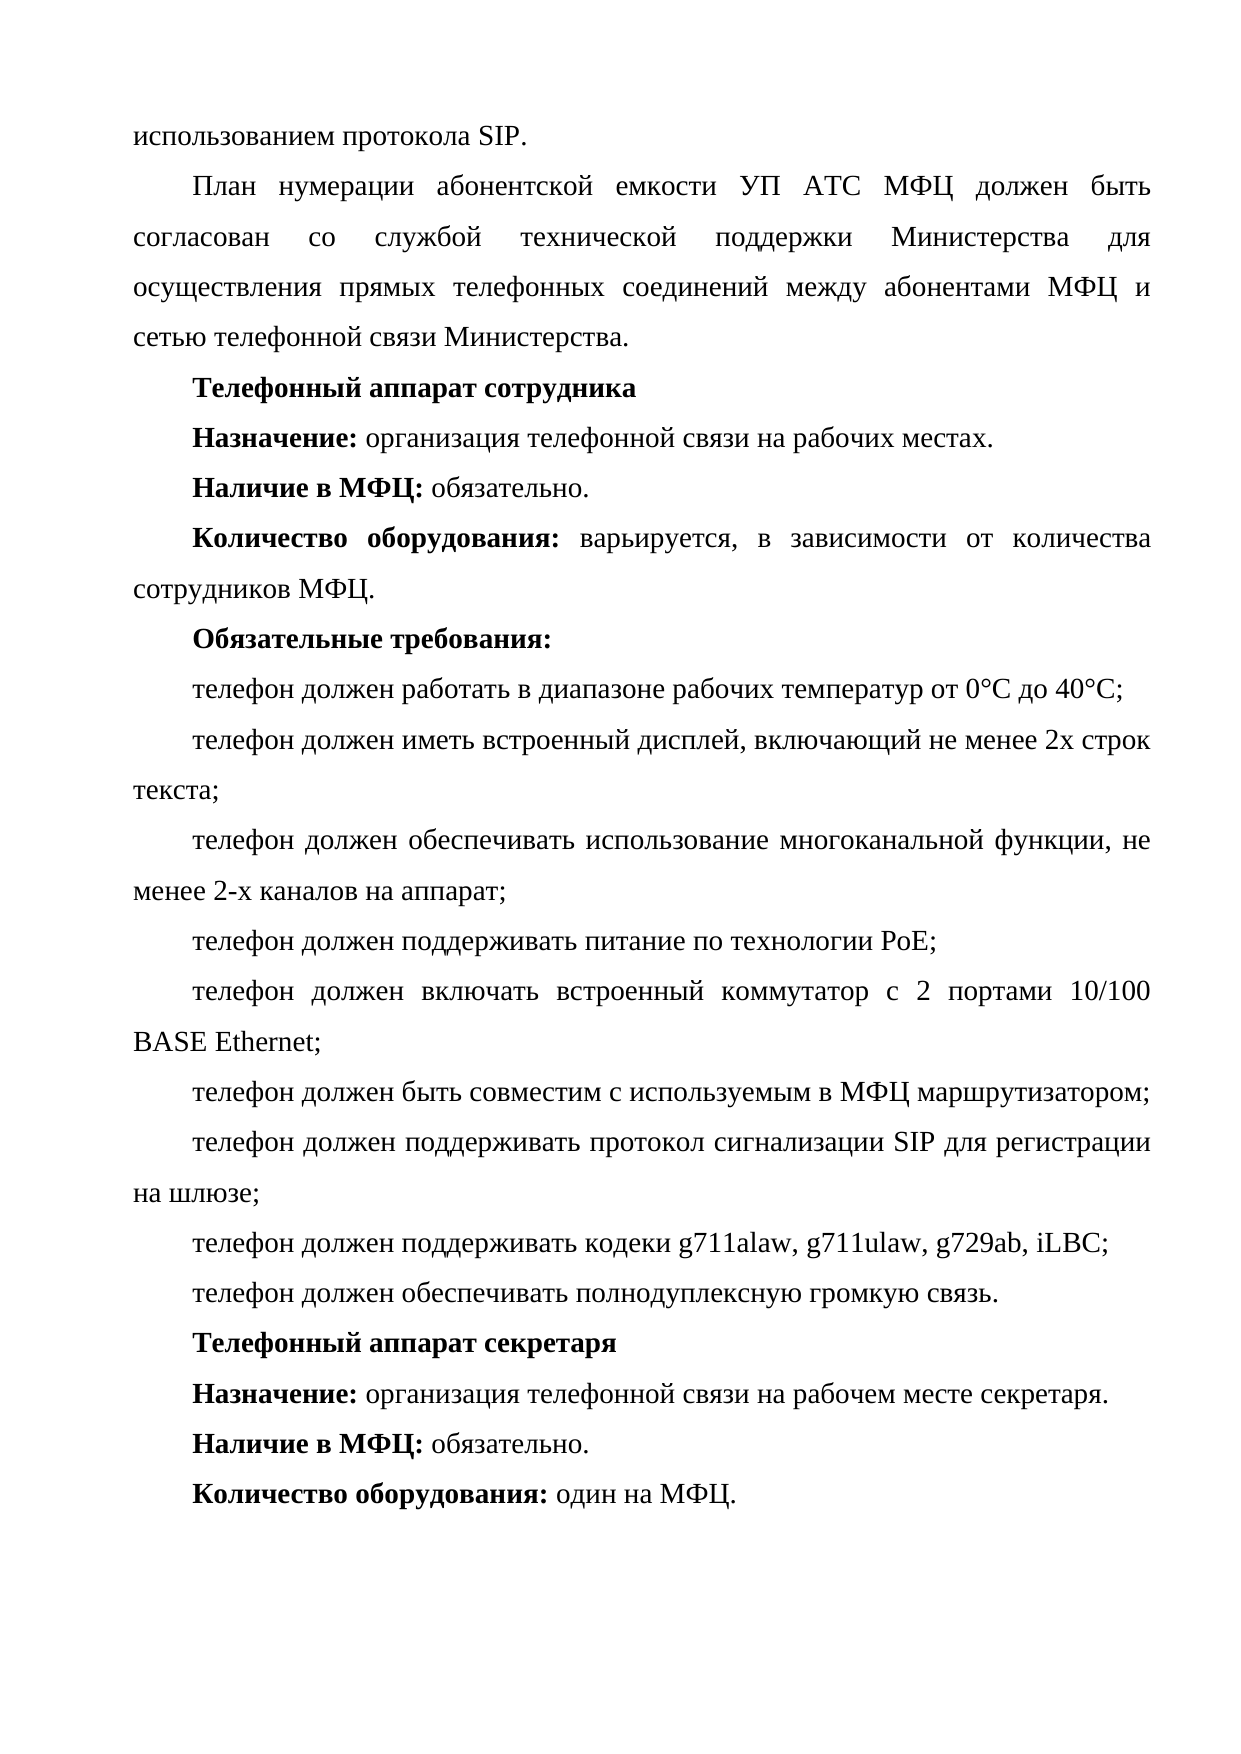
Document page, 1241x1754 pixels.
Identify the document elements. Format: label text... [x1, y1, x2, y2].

text телефон должен обеспечивать полнодуплексную громкую связь. [133, 1275, 1152, 1309]
text Наличие в МФЦ: обязательно. [133, 470, 1152, 504]
text Назначение: организация телефонной связи на рабочем месте секретаря. [133, 1376, 1152, 1409]
text телефон должен поддерживать протокол сигнализации SIP для регистрации на шлюзе; [133, 1124, 1152, 1208]
text Телефонный аппарат секретаря [133, 1326, 1152, 1359]
text телефон должен поддерживать питание по технологии PoE; [133, 923, 1152, 957]
text телефон должен обеспечивать использование многоканальной функции, не менее 2-х каналов на аппарат; [133, 822, 1152, 906]
text телефон должен быть совместим с используемым в МФЦ маршрутизатором; [133, 1074, 1152, 1108]
text Телефонный аппарат сотрудника [133, 370, 1152, 403]
text телефон должен иметь встроенный дисплей, включающий не менее 2х строк текста; [133, 722, 1152, 806]
text телефон должен поддерживать кодеки g711alaw, g711ulaw, g729ab, iLBС; [133, 1225, 1152, 1258]
text Назначение: организация телефонной связи на рабочих местах. [133, 420, 1152, 453]
text телефон должен включать встроенный коммутатор с 2 портами 10/100 BASE Ethernet; [133, 973, 1152, 1057]
text План нумерации абонентской емкости УП АТС МФЦ должен быть согласован со службой технической поддержки Министерства для осуществления прямых телефонных соединений между абонентами МФЦ и сетью телефонной связи Министерства. [133, 168, 1152, 353]
text Обязательные требования: [133, 621, 1152, 655]
text Наличие в МФЦ: обязательно. [133, 1426, 1152, 1460]
text телефон должен работать в диапазоне рабочих температур от 0°C до 40°C; [133, 672, 1152, 705]
text Количество оборудования: один на МФЦ. [133, 1477, 1152, 1510]
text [133, 118, 1152, 152]
text Количество оборудования: варьируется, в зависимости от количества сотрудников МФЦ. [133, 521, 1152, 604]
